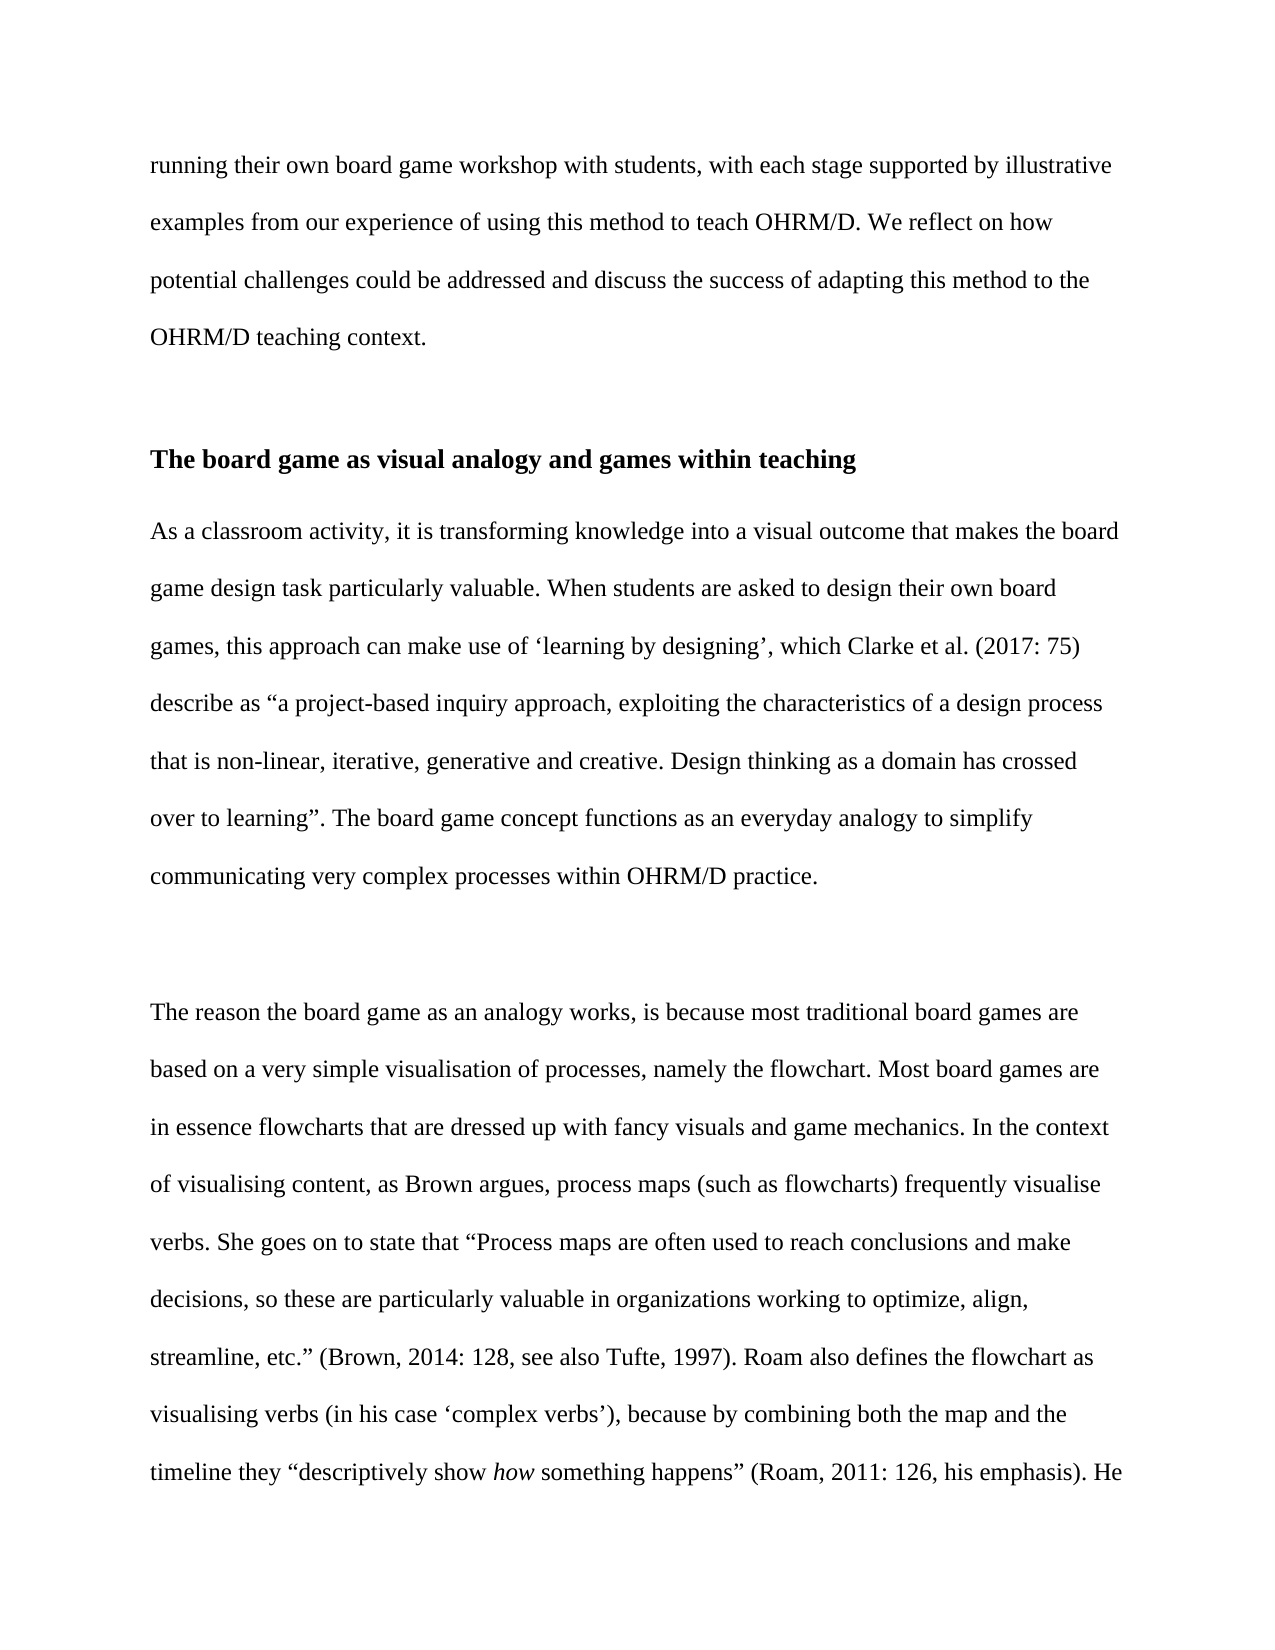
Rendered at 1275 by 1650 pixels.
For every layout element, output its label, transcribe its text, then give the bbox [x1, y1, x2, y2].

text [150, 997, 1125, 1485]
text The board game as visual analogy and games within teaching [150, 443, 1125, 474]
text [150, 150, 1125, 351]
text As a classroom activity, it is transforming knowledge into a visual outcome that makes the board game design task particularly valuable. When students are asked to design their own board games, this approach can make use of ‘learning by designing’, which Clarke et al. (2017: 75) describe as “a project-based inquiry approach, exploiting the characteristics of a design process that is non-linear, iterative, generative and creative. Design thinking as a domain has crossed over to learning”. The board game concept functions as an everyday analogy to simplify communicating very complex processes within OHRM/D practice. [150, 516, 1125, 889]
